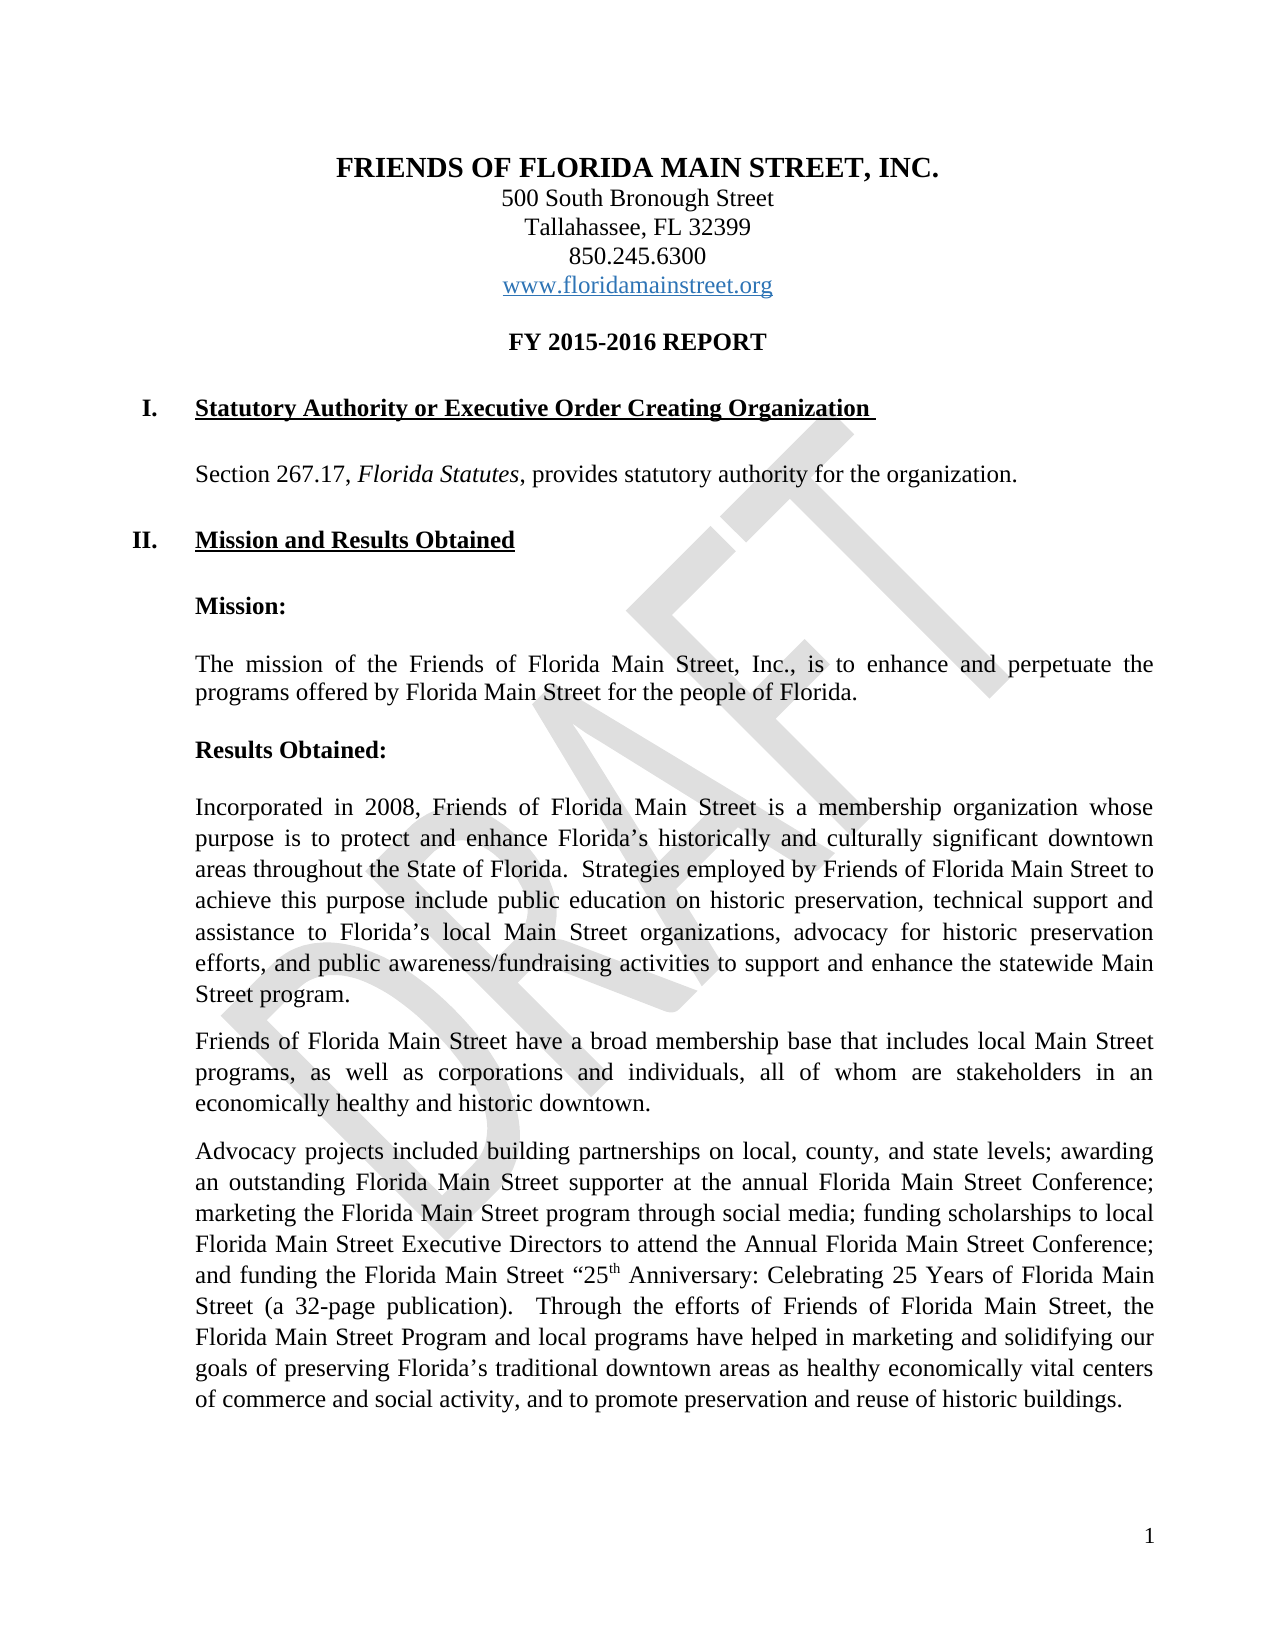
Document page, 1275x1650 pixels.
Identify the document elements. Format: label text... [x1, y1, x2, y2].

text Advocacy projects included building partnerships on local, county, and state levels; awarding an outstanding Florida Main Street supporter at the annual Florida Main Street Conference; marketing the Florida Main Street program through social media; funding scholarships to local Florida Main Street Executive Directors to attend the Annual Florida Main Street Conference; and funding the Florida Main Street “25th Anniversary: Celebrating 25 Years of Florida Main Street (a 32-page publication). Through the efforts of Friends of Florida Main Street, the Florida Main Street Program and local programs have helped in marketing and solidifying our goals of preserving Florida’s traditional downtown areas as healthy economically vital centers of commerce and social activity, and to promote preservation and reuse of historic buildings. [195, 1136, 1155, 1413]
subtitle Mission and Results Obtained [157, 525, 1155, 554]
subtitle www.floridamainstreet.org [120, 270, 1155, 298]
subtitle Tallahassee, FL 32399 [120, 212, 1155, 241]
text Incorporated in 2008, Friends of Florida Main Street is a membership organization whose purpose is to protect and enhance Florida’s historically and culturally significant downtown areas throughout the State of Florida. Strategies employed by Friends of Florida Main Street to achieve this purpose include public education on historic preservation, technical support and assistance to Florida’s local Main Street organizations, advocacy for historic preservation efforts, and public awareness/fundraising activities to support and enhance the statewide Main Street program. [195, 792, 1155, 1007]
text The mission of the Friends of Florida Main Street, Inc., is to enhance and perpetuate the programs offered by Florida Main Street for the people of Florida. [195, 649, 1155, 706]
text Results Obtained: [195, 735, 1155, 764]
subtitle 850.245.6300 [120, 241, 1155, 270]
subtitle FY 2015-2016 REPORT [120, 327, 1155, 356]
subtitle FRIENDS OF FLORIDA MAIN STREET, INC. [120, 150, 1155, 183]
list Section 267.17, Florida Statutes, provides statutory authority for the organization. [157, 459, 1155, 488]
subtitle 500 South Bronough Street [120, 183, 1155, 212]
text Friends of Florida Main Street have a broad membership base that includes local Main Street programs, as well as corporations and individuals, all of whom are stakeholders in an economically healthy and historic downtown. [195, 1026, 1155, 1117]
subtitle Statutory Authority or Executive Order Creating Organization [157, 393, 1155, 422]
text Mission: [195, 591, 1155, 620]
